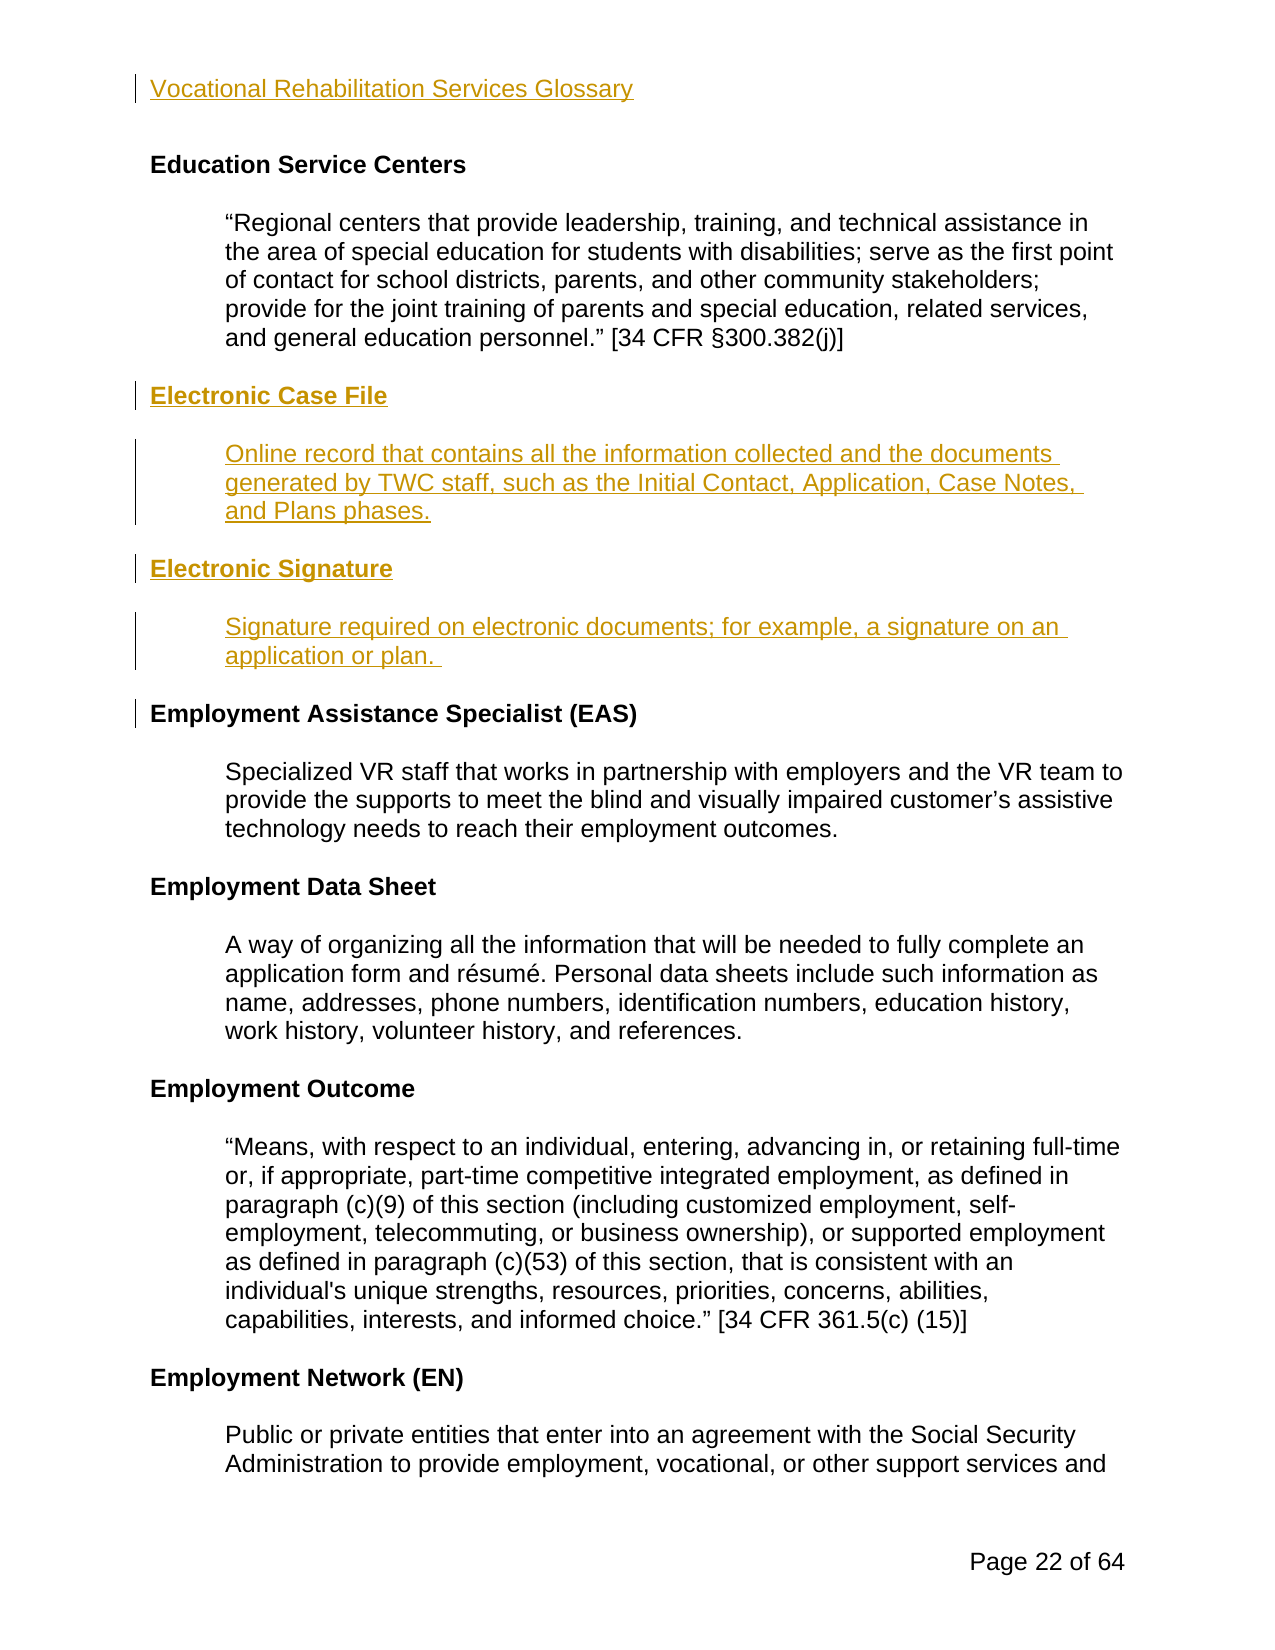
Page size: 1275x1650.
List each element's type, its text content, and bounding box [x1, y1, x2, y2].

text A way of organizing all the information that will be needed to fully complete an application form and résumé. Personal data sheets include such information as name, addresses, phone numbers, identification numbers, education history, work history, volunteer history, and references. [225, 930, 1125, 1045]
text Education Service Centers [150, 150, 1125, 179]
text Specialized VR staff that works in partnership with employers and the VR team to provide the supports to meet the blind and visually impaired customer’s assistive technology needs to reach their employment outcomes. [225, 757, 1125, 843]
text “Regional centers that provide leadership, training, and technical assistance in the area of special education for students with disabilities; serve as the first point of contact for school districts, parents, and other community stakeholders; provide for the joint training of parents and special education, related services, and general education personnel.” [34 CFR §300.382(j)] [225, 208, 1125, 352]
text Employment Outcome [150, 1074, 1125, 1103]
text Employment Data Sheet [150, 872, 1125, 901]
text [225, 1420, 1125, 1478]
text “Means, with respect to an individual, entering, advancing in, or retaining full-time or, if appropriate, part-time competitive integrated employment, as defined in paragraph (c)(9) of this section (including customized employment, self-employment, telecommuting, or business ownership), or supported employment as defined in paragraph (c)(53) of this section, that is consistent with an individual's unique strengths, resources, priorities, concerns, abilities, capabilities, interests, and informed choice.” [34 CFR 361.5(c) (15)] [225, 1132, 1125, 1333]
text Employment Network (EN) [150, 1362, 1125, 1391]
text Employment Assistance Specialist (EAS) [150, 699, 1125, 727]
